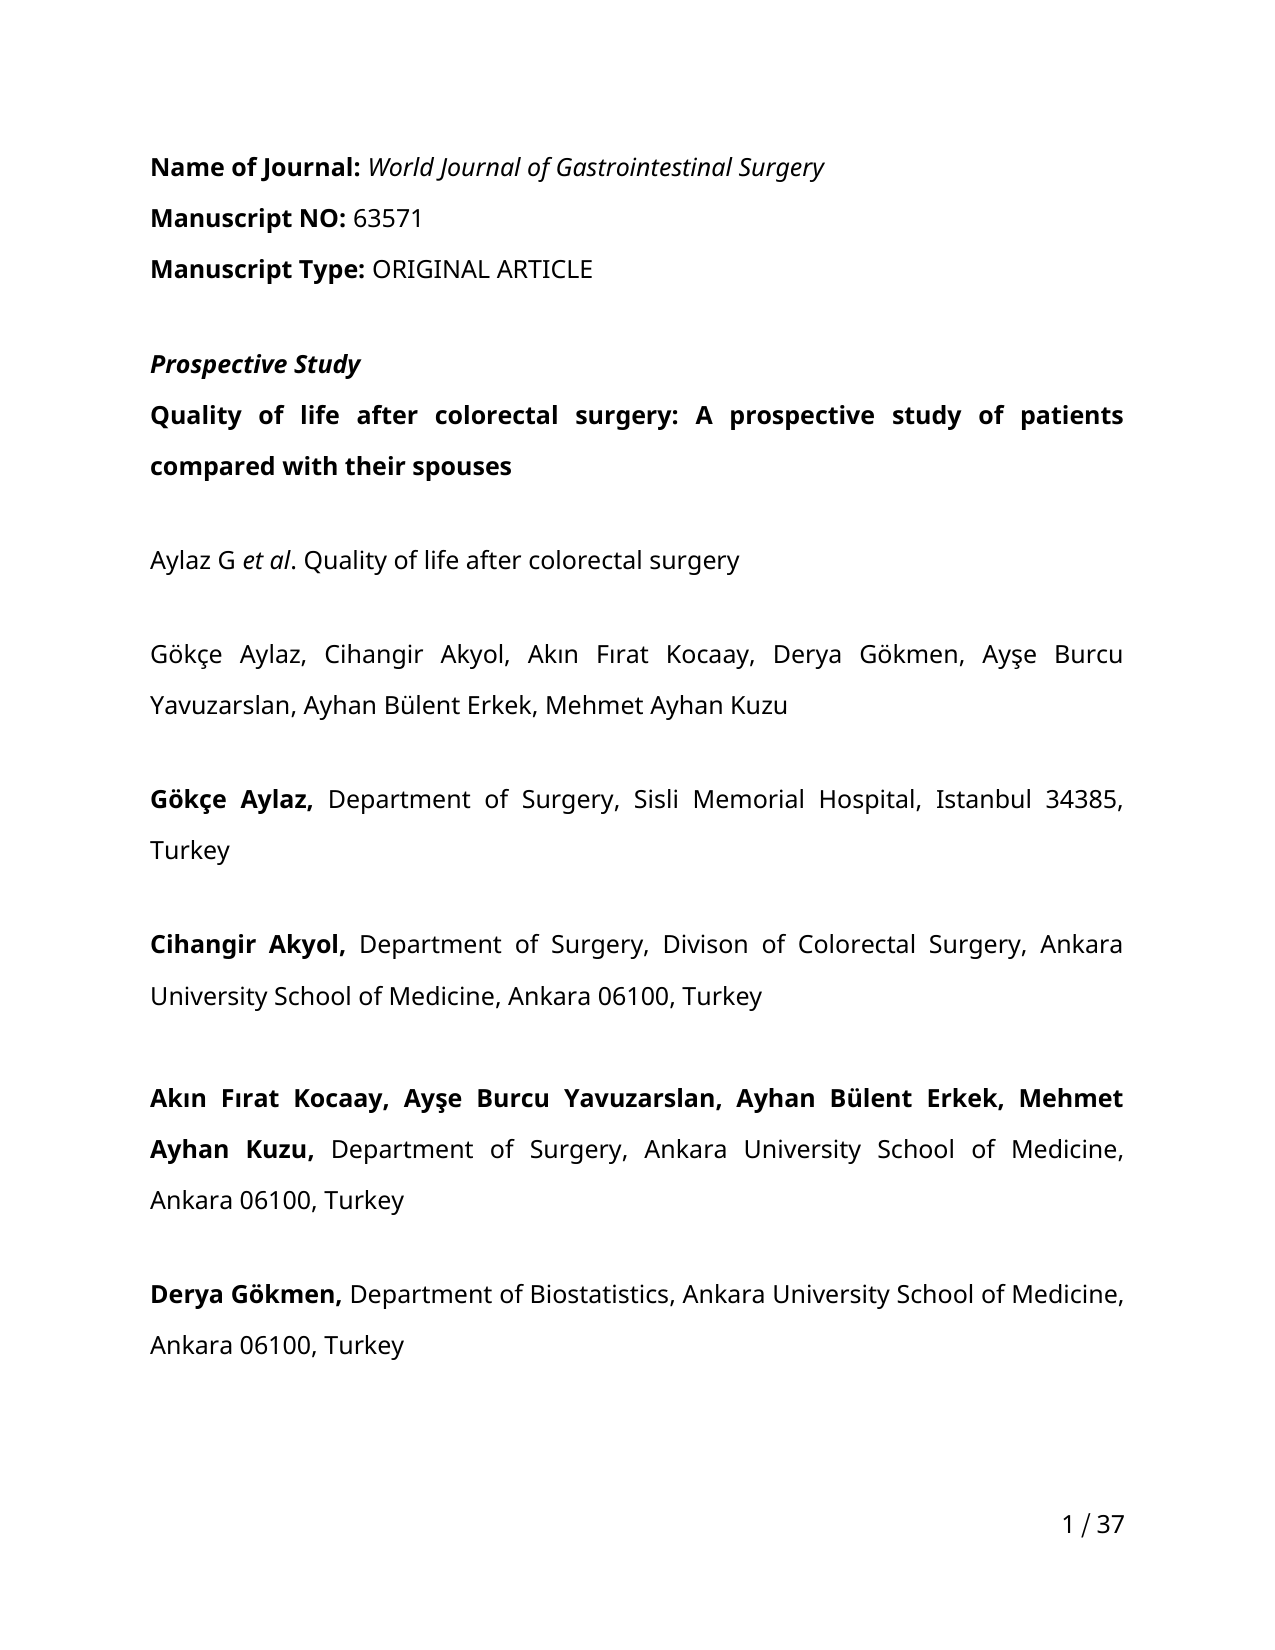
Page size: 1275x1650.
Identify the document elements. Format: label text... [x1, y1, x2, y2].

text Prospective Study [150, 346, 1125, 380]
text Akın Fırat Kocaay, Ayşe Burcu Yavuzarslan, Ayhan Bülent Erkek, Mehmet Ayhan Kuzu, Department of Surgery, Ankara University School of Medicine, Ankara 06100, Turkey [150, 1080, 1125, 1216]
text Gökçe Aylaz, Cihangir Akyol, Akın Fırat Kocaay, Derya Gökmen, Ayşe Burcu Yavuzarslan, Ayhan Bülent Erkek, Mehmet Ayhan Kuzu [150, 637, 1125, 722]
text Name of Journal: World Journal of Gastrointestinal Surgery [150, 150, 1125, 184]
text Derya Gökmen, Department of Biostatistics, Ankara University School of Medicine, Ankara 06100, Turkey [150, 1276, 1125, 1362]
text Quality of life after colorectal surgery: A prospective study of patients compared with their spouses [150, 397, 1125, 482]
text Aylaz G et al. Quality of life after colorectal surgery [150, 542, 1125, 577]
text Manuscript Type: ORIGINAL ARTICLE [150, 252, 1125, 286]
text Cihangir Akyol, Department of Surgery, Divison of Colorectal Surgery, Ankara University School of Medicine, Ankara 06100, Turkey [150, 927, 1125, 1012]
text Gökçe Aylaz, Department of Surgery, Sisli Memorial Hospital, Istanbul 34385, Turkey [150, 782, 1125, 867]
text Manuscript NO: 63571 [150, 201, 1125, 235]
